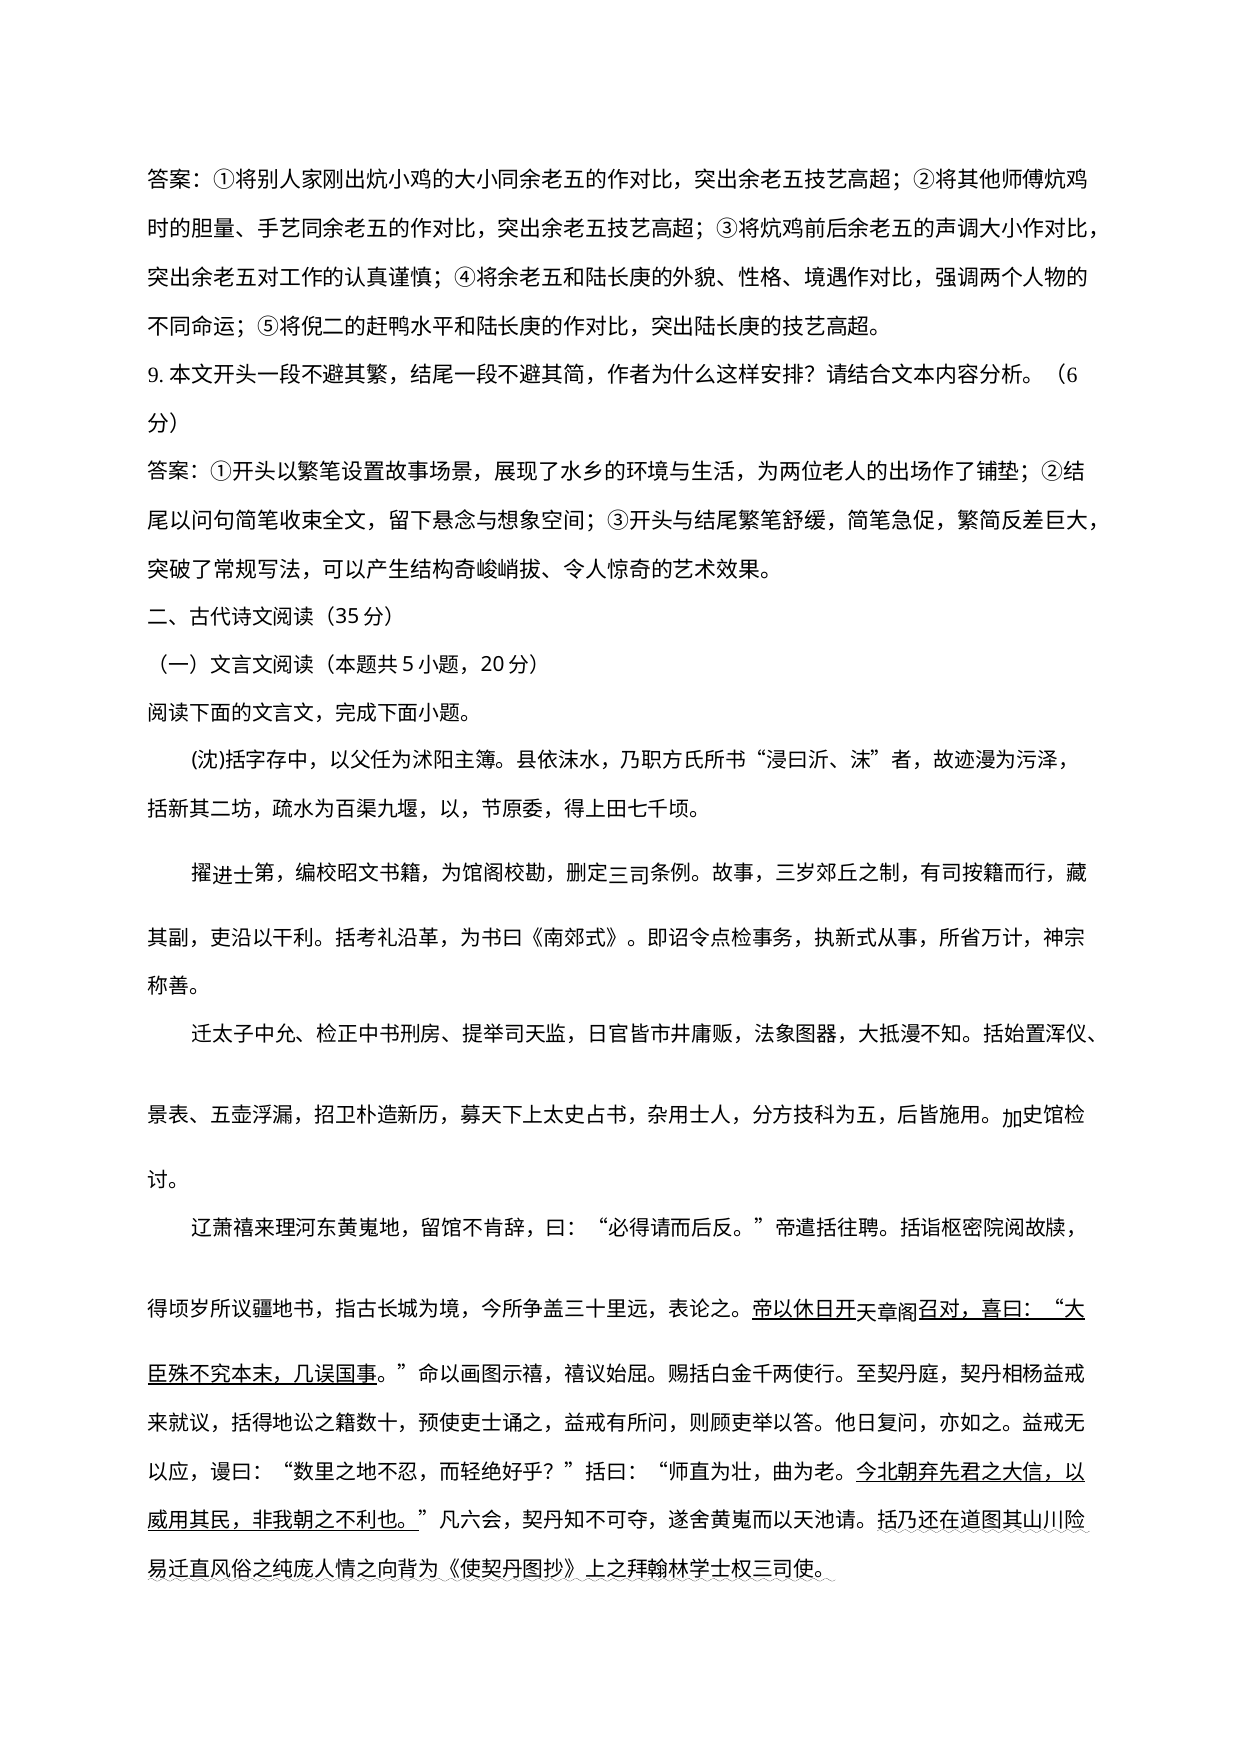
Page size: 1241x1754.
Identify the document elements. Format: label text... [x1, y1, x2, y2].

text 二、古代诗文阅读（35分） [148, 599, 1092, 632]
text 答案：①开头以繁笔设置故事场景，展现了水乡的环境与生活，为两位老人的出场作了铺垫；②结尾以问句简笔收束全文，留下悬念与想象空间；③开头与结尾繁笔舒缓，简笔急促，繁简反差巨大，突破了常规写法，可以产生结构奇峻峭拔、令人惊奇的艺术效果。 [148, 454, 1092, 584]
text 答案：①将别人家刚出炕小鸡的大小同余老五的作对比，突出余老五技艺高超；②将其他师傅炕鸡时的胆量、手艺同余老五的作对比，突出余老五技艺高超；③将炕鸡前后余老五的声调大小作对比，突出余老五对工作的认真谨慎；④将余老五和陆长庚的外貌、性格、境遇作对比，强调两个人物的不同命运；⑤将倪二的赶鸭水平和陆长庚的作对比，突出陆长庚的技艺高超。 [148, 162, 1092, 341]
text 擢进士第，编校昭文书籍，为馆阁校勘，删定三司条例。故事，三岁郊丘之制，有司按籍而行，藏其副，吏沿以干利。括考礼沿革，为书曰《南郊式》。即诏令点检事务，执新式从事，所省万计，神宗称善。 [148, 839, 1092, 1001]
text 迁太子中允、检正中书刑房、提举司天监，日官皆市井庸贩，法象图器，大抵漫不知。括始置浑仪、景表、五壶浮漏，招卫朴造新历，募天下上太史占书，杂用士人，分方技科为五，后皆施用。加史馆检讨。 [148, 1016, 1092, 1195]
text (沈)括字存中，以父任为沭阳主簿。县依沫水，乃职方氏所书“浸曰沂、沫”者，故迹漫为污泽，括新其二坊，疏水为百渠九堰，以，节原委，得上田七千顷。 [148, 742, 1092, 823]
text 9. 本文开头一段不避其繁，结尾一段不避其简，作者为什么这样安排？请结合文本内容分析。（6分） [148, 357, 1092, 438]
text 阅读下面的文言文，完成下面小题。 [148, 695, 1092, 727]
text 辽萧禧来理河东黄嵬地，留馆不肯辞，曰：“必得请而后反。”帝遣括往聘。括诣枢密院阅故牍，得顷岁所议疆地书，指古长城为境，今所争盖三十里远，表论之。帝以休日开天章阁召对，喜曰：“大臣殊不究本末，几误国事。”命以画图示禧，禧议始屈。赐括白金千两使行。至契丹庭，契丹相杨益戒来就议，括得地讼之籍数十，预使吏士诵之，益戒有所问，则顾吏举以答。他日复问，亦如之。益戒无以应，谩曰：“数里之地不忍，而轻绝好乎？”括曰：“师直为壮，曲为老。今北朝弃先君之大信，以威用其民，非我朝之不利也。”凡六会，契丹知不可夺，遂舍黄嵬而以天池请。括乃还在道图其山川险易迁直风俗之纯庞人情之向背为《使契丹图抄》上之拜翰林学士权三司使。 [148, 1210, 1092, 1584]
text （一）文言文阅读（本题共5小题，20分） [148, 647, 1092, 679]
